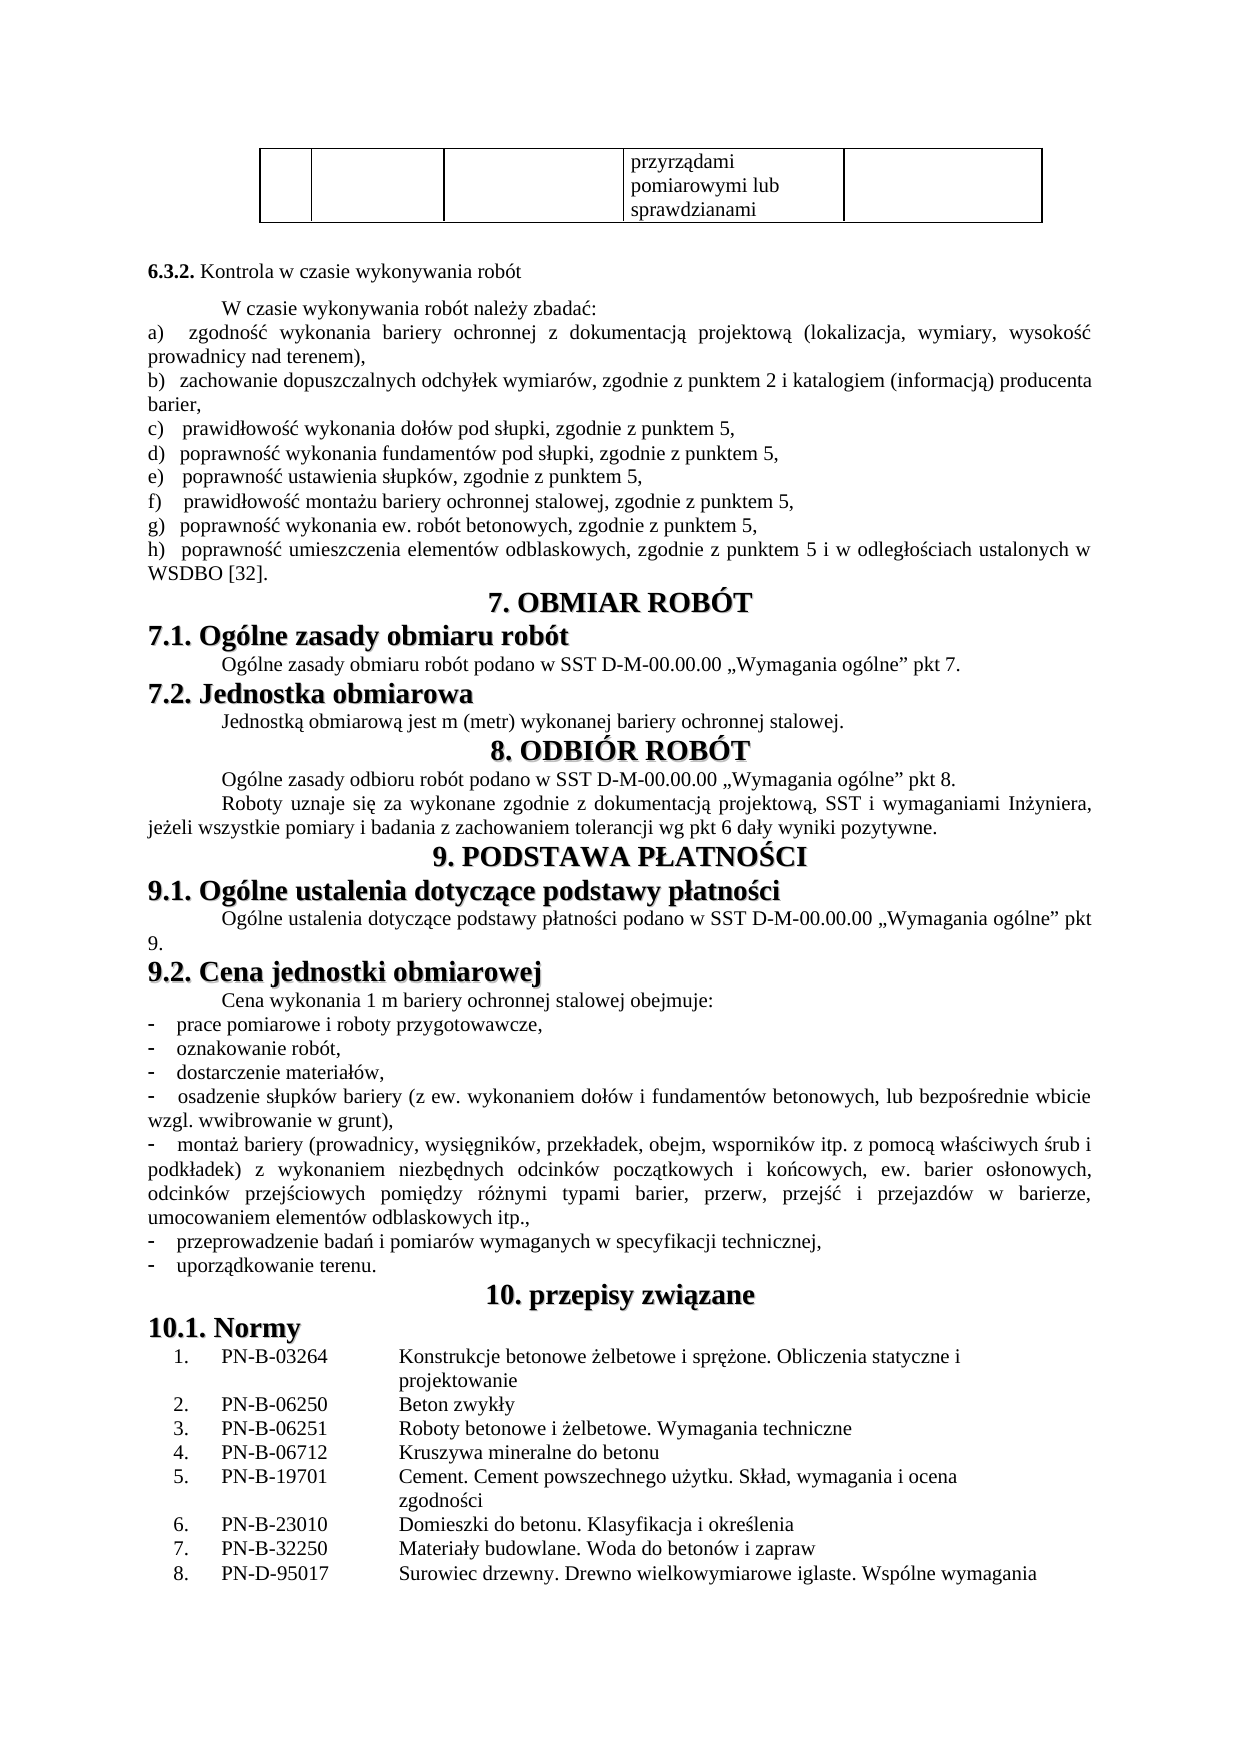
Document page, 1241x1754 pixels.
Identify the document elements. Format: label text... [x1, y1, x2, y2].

subtitle 7. OBMIAR ROBÓT [148, 585, 1093, 618]
subtitle 9.1. Ogólne ustalenia dotyczące podstawy płatności [148, 873, 1093, 906]
text  przeprowadzenie badań i pomiarów wymaganych w specyfikacji technicznej, [148, 1229, 1093, 1253]
text 6.3.2. Kontrola w czasie wykonywania robót [148, 259, 1093, 283]
text b) zachowanie dopuszczalnych odchyłek wymiarów, zgodnie z punktem 2 i katalogiem (informacją) producenta barier, [148, 368, 1093, 416]
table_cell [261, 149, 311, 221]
text e) poprawność ustawienia słupków, zgodnie z punktem 5, [148, 464, 1093, 488]
subtitle 8. ODBIÓR ROBÓT [148, 733, 1093, 767]
text g) poprawność wykonania ew. robót betonowych, zgodnie z punktem 5, [148, 513, 1093, 537]
text W czasie wykonywania robót należy zbadać: [148, 296, 1093, 320]
subtitle 9.2. Cena jednostki obmiarowej [148, 954, 1093, 988]
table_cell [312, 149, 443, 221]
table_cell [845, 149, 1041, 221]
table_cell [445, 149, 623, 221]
subtitle 7.1. Ogólne zasady obmiaru robót [148, 618, 1093, 652]
text h) poprawność umieszczenia elementów odblaskowych, zgodnie z punktem 5 i w odległościach ustalonych w WSDBO [32]. [148, 537, 1093, 585]
text  dostarczenie materiałów, [148, 1060, 1093, 1084]
subtitle 10. przepisy związane [148, 1277, 1093, 1310]
text  prace pomiarowe i roboty przygotowawcze, [148, 1012, 1093, 1036]
text Roboty uznaje się za wykonane zgodnie z dokumentacją projektową, SST i wymaganiami Inżyniera, jeżeli wszystkie pomiary i badania z zachowaniem tolerancji wg pkt 6 dały wyniki pozytywne. [148, 791, 1093, 839]
text Ogólne zasady obmiaru robót podano w SST D-M-00.00.00 „Wymagania ogólne” pkt 7. [148, 652, 1093, 676]
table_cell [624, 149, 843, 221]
text c) prawidłowość wykonania dołów pod słupki, zgodnie z punktem 5, [148, 416, 1093, 440]
subtitle 7.2. Jednostka obmiarowa [148, 676, 1093, 709]
text Jednostką obmiarową jest m (metr) wykonanej bariery ochronnej stalowej. [148, 709, 1093, 733]
text Cena wykonania bariery ochronnej stalowej obejmuje: [148, 988, 1093, 1012]
text Ogólne zasady odbioru robót podano w SST D-M-00.00.00 „Wymagania ogólne” pkt 8. [148, 767, 1093, 791]
text a) zgodność wykonania bariery ochronnej z dokumentacją projektową (lokalizacja, wymiary, wysokość prowadnicy nad terenem), [148, 320, 1093, 368]
subtitle 9. PODSTAWA PŁATNOŚCI [148, 839, 1093, 873]
text d) poprawność wykonania fundamentów pod słupki, zgodnie z punktem 5, [148, 440, 1093, 464]
text Ogólne ustalenia dotyczące podstawy płatności podano w SST D-M-00.00.00 „Wymagania ogólne” pkt 9. [148, 906, 1093, 954]
subtitle 10.1. Normy [148, 1310, 1093, 1344]
text f) prawidłowość montażu bariery ochronnej stalowej, zgodnie z punktem 5, [148, 488, 1093, 513]
text  oznakowanie robót, [148, 1036, 1093, 1060]
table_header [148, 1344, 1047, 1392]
text  osadzenie słupków bariery (z ew. wykonaniem dołów i fundamentów betonowych, lub bezpośrednie wbicie wzgl. wwibrowanie w grunt), [148, 1084, 1093, 1132]
text  uporządkowanie terenu. [148, 1253, 1093, 1277]
text  montaż bariery (prowadnicy, wysięgników, przekładek, obejm, wsporników itp. z pomocą właściwych śrub i podkładek) z wykonaniem niezbędnych odcinków początkowych i końcowych, ew. barier osłonowych, odcinków przejściowych pomiędzy różnymi typami barier, przerw, przejść i przejazdów w barierze, umocowaniem elementów odblaskowych itp., [148, 1132, 1093, 1229]
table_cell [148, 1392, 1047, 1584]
